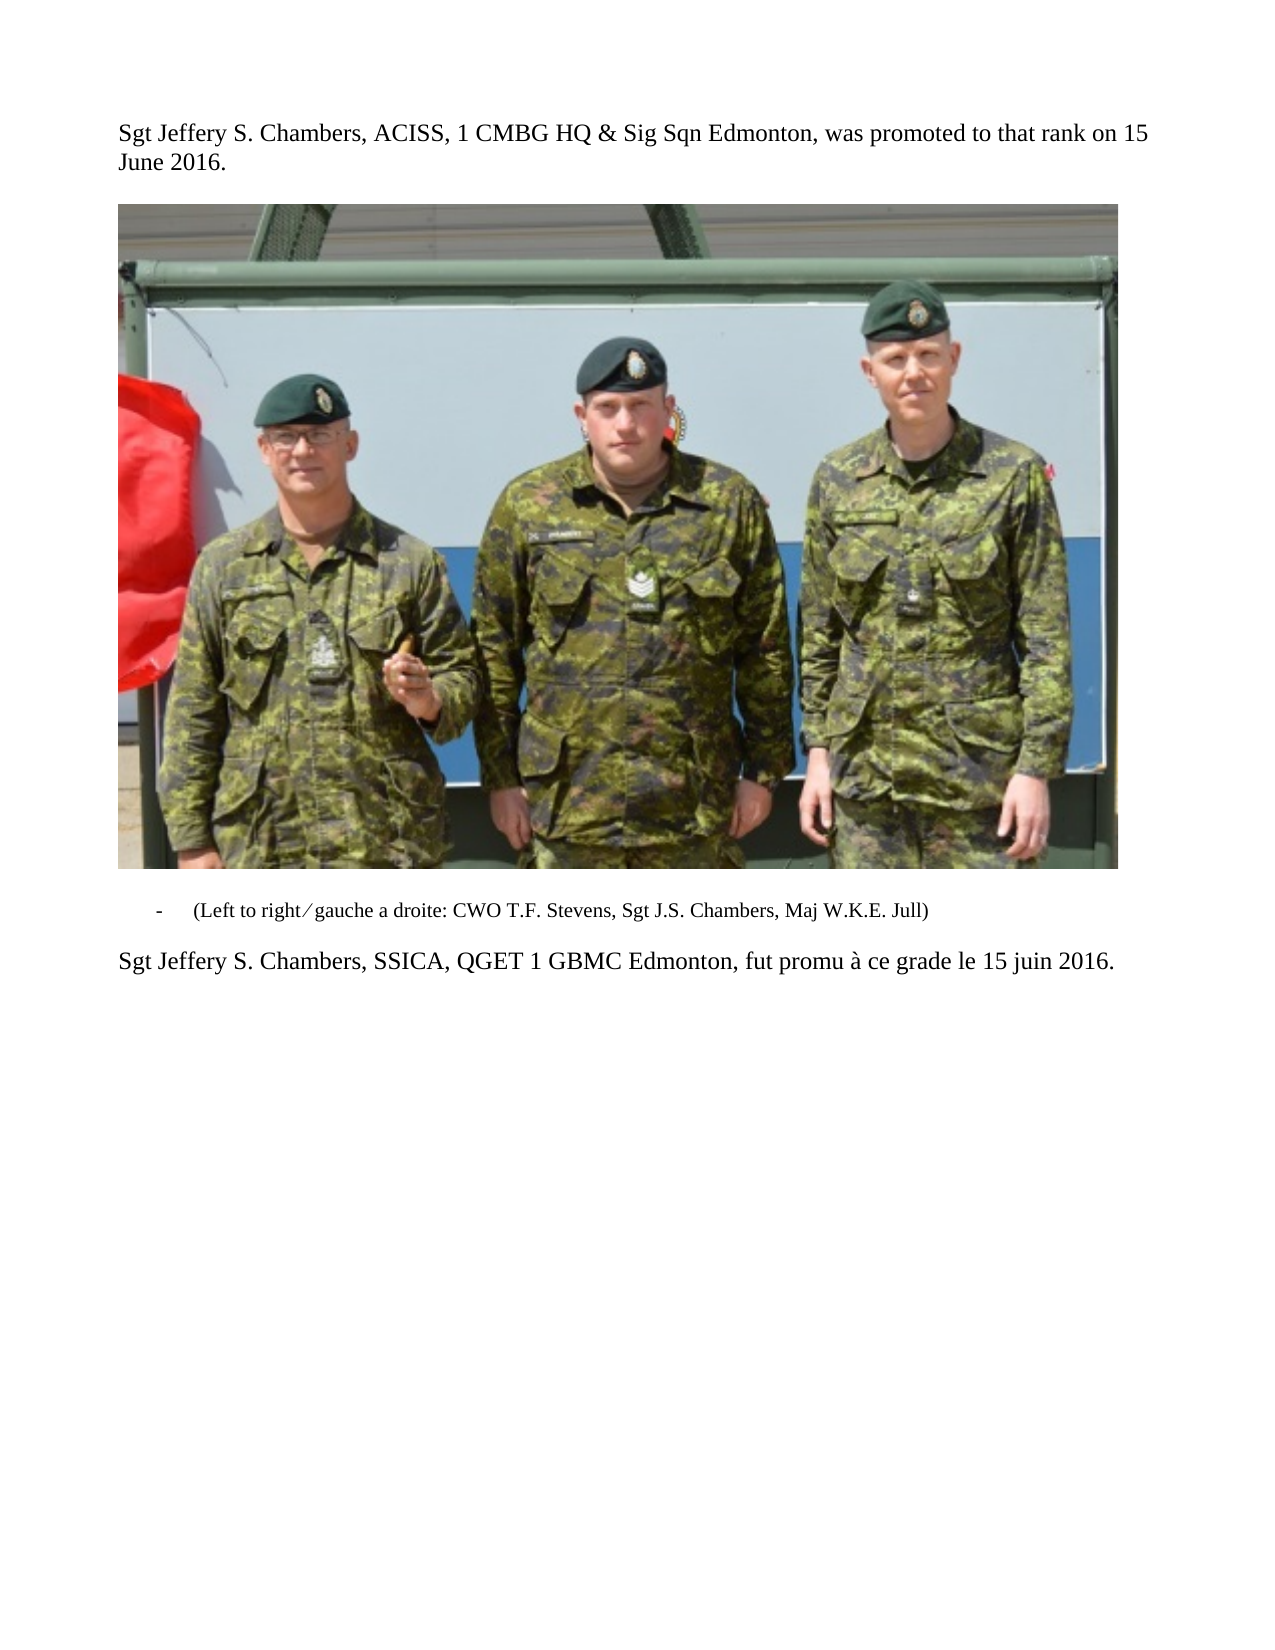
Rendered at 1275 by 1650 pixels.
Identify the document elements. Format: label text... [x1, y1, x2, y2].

picture [118, 204, 1119, 869]
text Sgt Jeffery S. Chambers, SSICA, QGET 1 GBMC Edmonton, fut promu à ce grade le 15 juin 2016. [118, 946, 1157, 975]
list (Left to right ⁄ gauche a droite: CWO T.F. Stevens, Sgt J.S. Chambers, Maj W.K.E. Jull) [156, 898, 1157, 922]
text Sgt Jeffery S. Chambers, ACISS, 1 CMBG HQ & Sig Sqn Edmonton, was promoted to that rank on 15 June 2016. [118, 118, 1157, 176]
